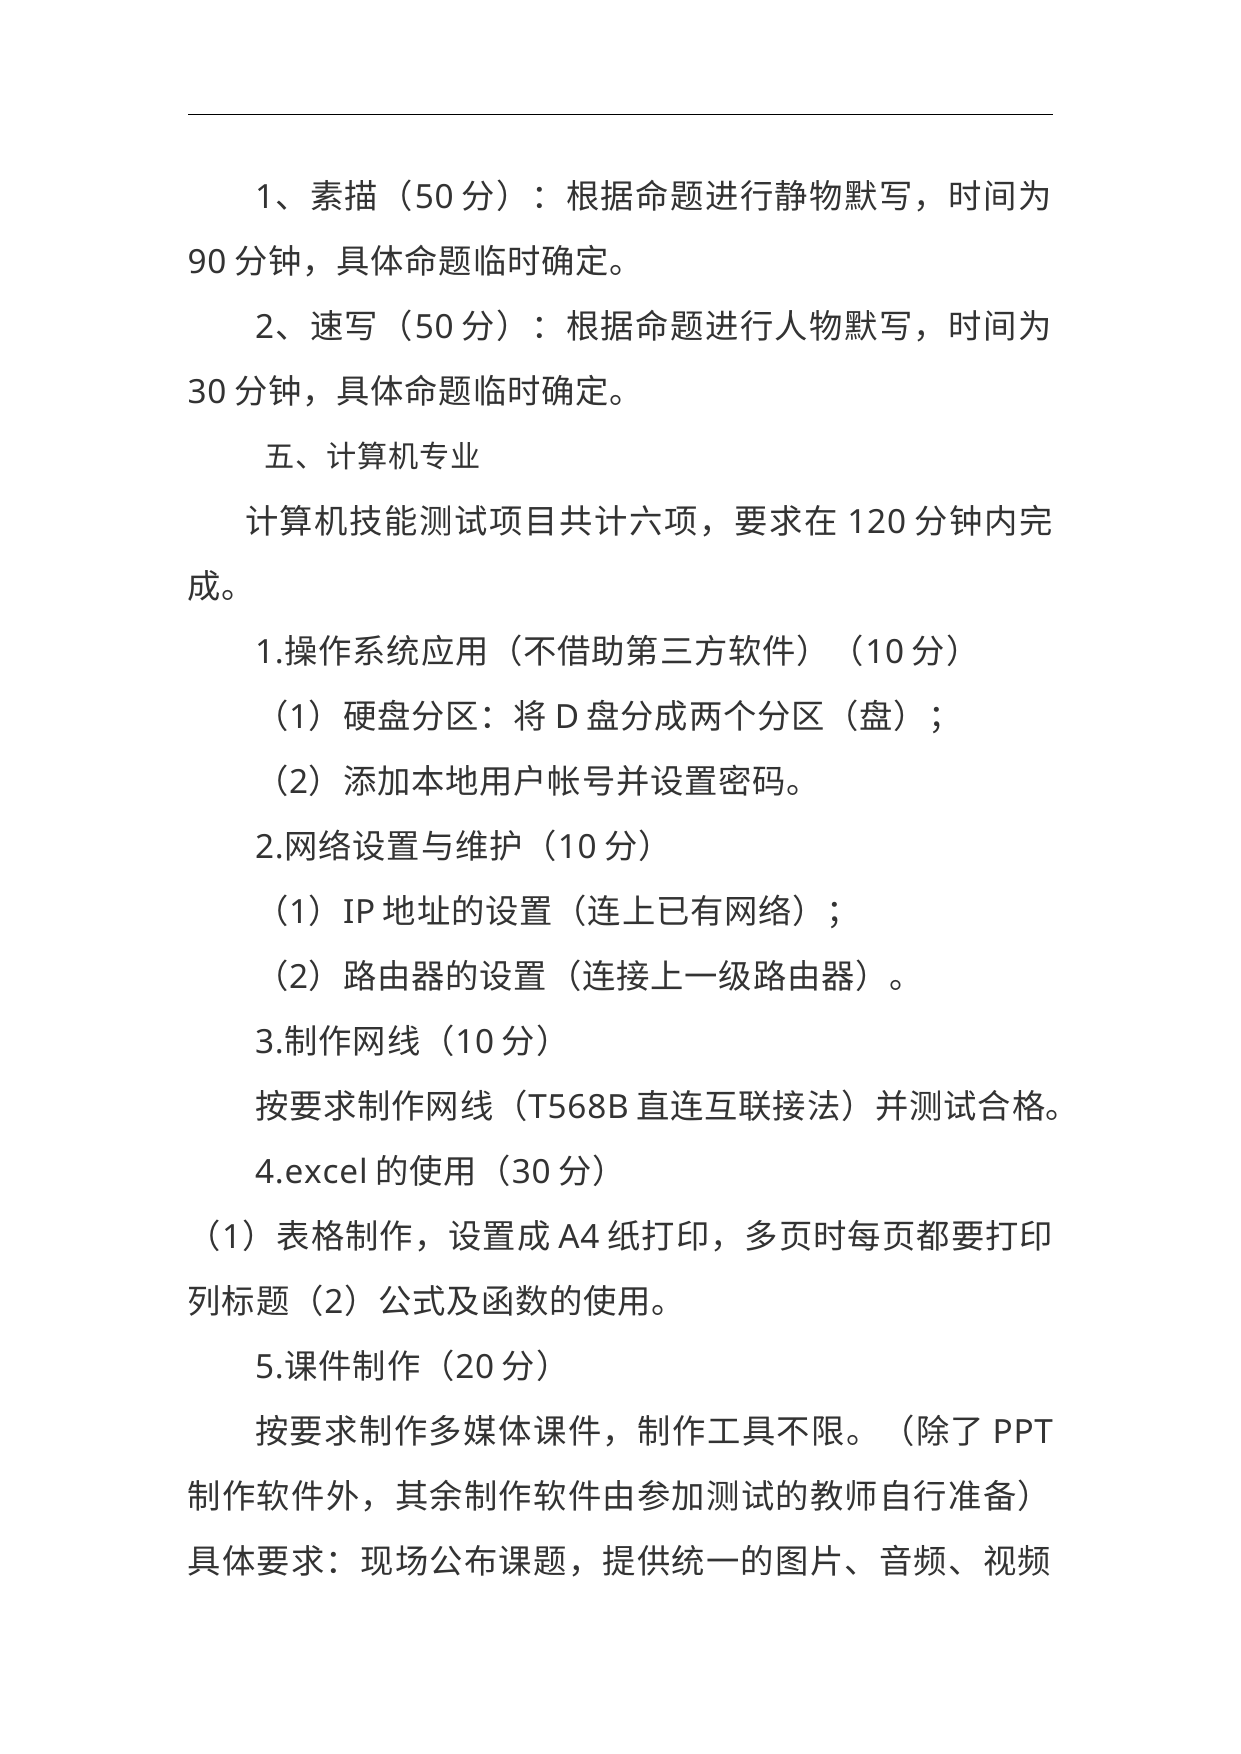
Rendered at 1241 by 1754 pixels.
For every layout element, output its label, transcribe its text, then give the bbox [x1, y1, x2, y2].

text 五、计算机专业 [187, 422, 1053, 487]
text （1）表格制作，设置成A4纸打印，多页时每页都要打印列标题（2）公式及函数的使用。 [187, 1202, 1053, 1332]
text 按要求制作网线（T568B直连互联接法）并测试合格。 [187, 1072, 1053, 1137]
text （2）路由器的设置（连接上一级路由器）。 [187, 942, 1053, 1007]
text 1、素描（50分）：根据命题进行静物默写，时间为90分钟，具体命题临时确定。 [187, 162, 1053, 292]
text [187, 1397, 1053, 1592]
text 5.课件制作（20分） [187, 1332, 1053, 1397]
text 1.操作系统应用（不借助第三方软件）（10分） [187, 617, 1053, 682]
text 计算机技能测试项目共计六项，要求在120分钟内完成。 [187, 487, 1053, 617]
text （1）硬盘分区：将D盘分成两个分区（盘）； [187, 682, 1053, 747]
text （1）IP地址的设置（连上已有网络）； [187, 877, 1053, 942]
text 2.网络设置与维护（10分） [187, 812, 1053, 877]
text 2、速写（50分）：根据命题进行人物默写，时间为30分钟，具体命题临时确定。 [187, 292, 1053, 422]
text 4.excel的使用（30分） [187, 1137, 1053, 1202]
text （2）添加本地用户帐号并设置密码。 [187, 747, 1053, 812]
text 3.制作网线（10分） [187, 1007, 1053, 1072]
